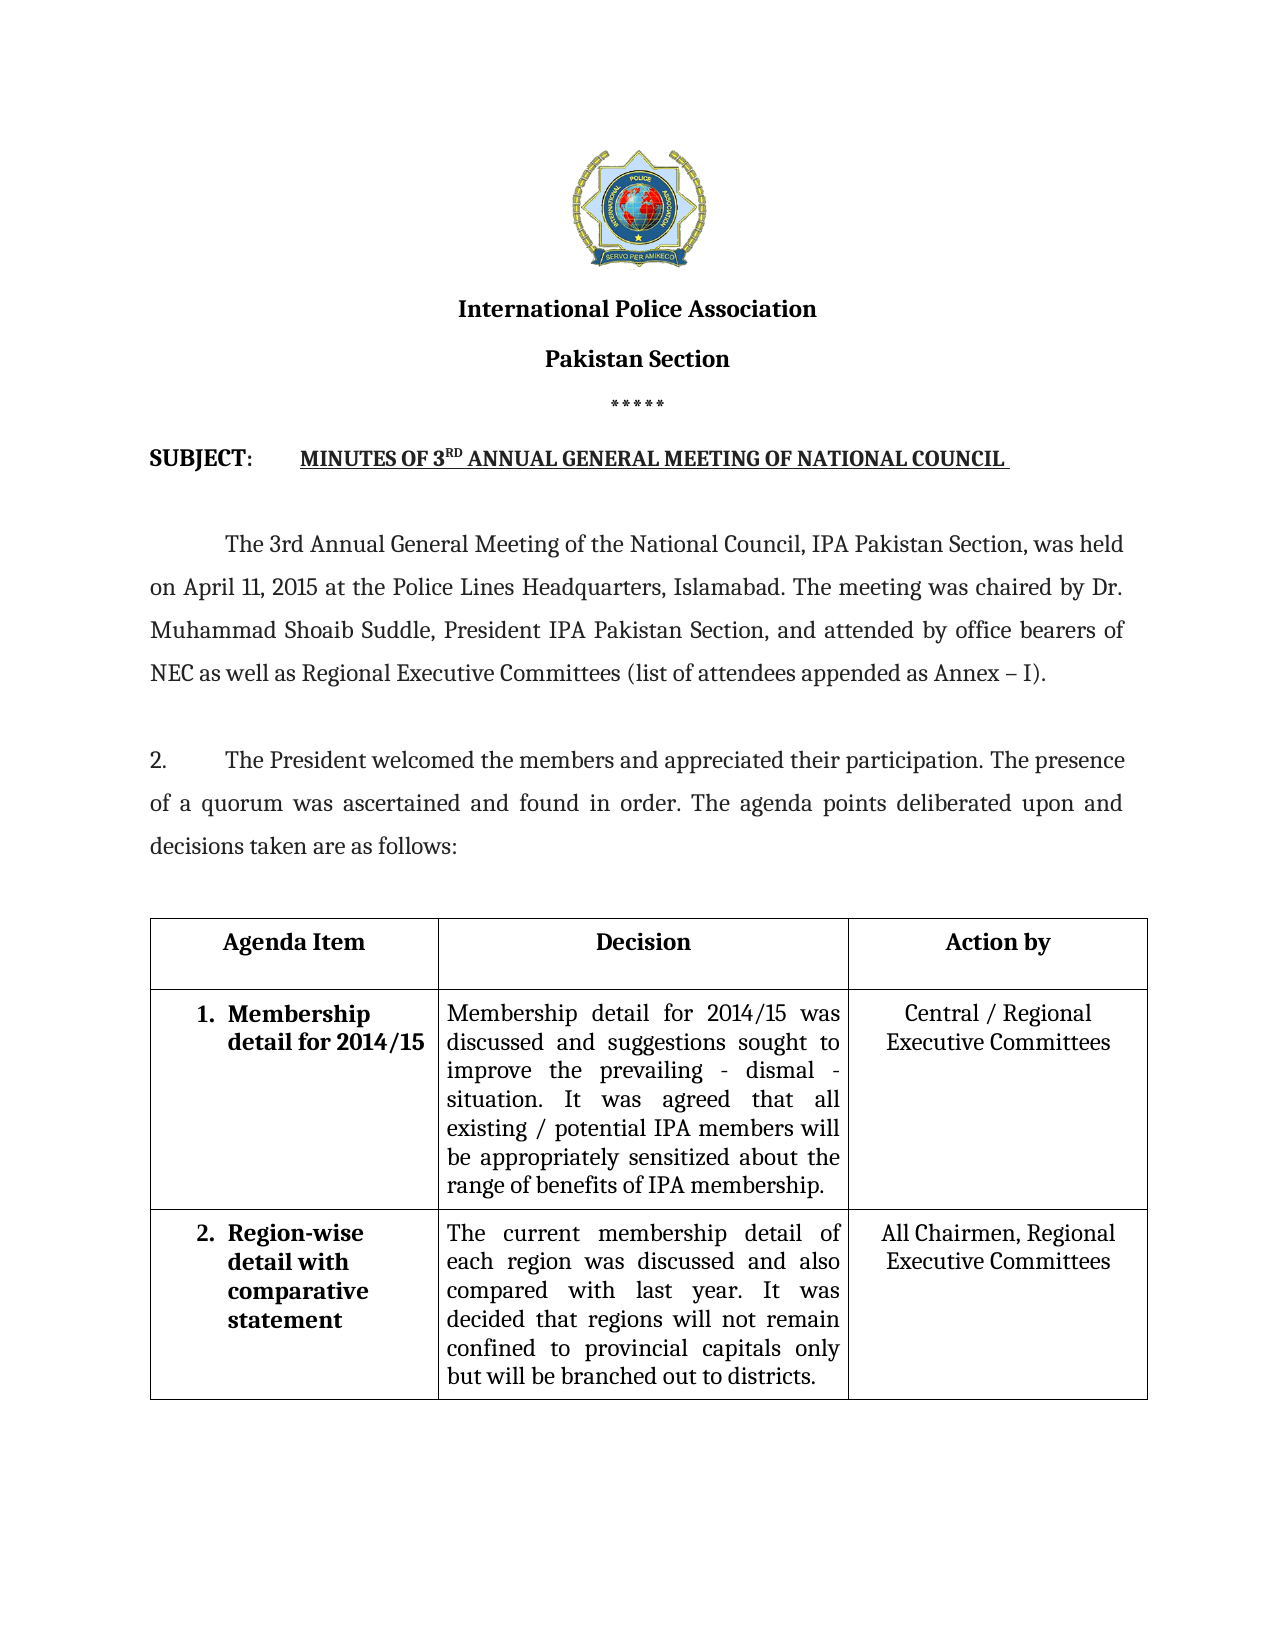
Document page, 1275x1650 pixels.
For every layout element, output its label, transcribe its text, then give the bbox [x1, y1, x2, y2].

text Pakistan Section [150, 344, 1125, 373]
text 2. The President welcomed the members and appreciated their participation. The presence of a quorum was ascertained and found in order. The agenda points deliberated upon and decisions taken are as follows: [150, 746, 1125, 861]
picture [567, 150, 708, 270]
table_cell Central / Regional Executive Committees [849, 990, 1147, 1209]
table_cell Membership detail for 2014/15 was discussed and suggestions sought to improve the prevailing - dismal - situation. It was agreed that all existing / potential IPA members will be appropriately sensitized about the range of benefits of IPA membership. [439, 990, 848, 1209]
table_header Agenda Item [151, 919, 438, 989]
table_cell Membership detail for 2014/15 [151, 990, 438, 1209]
table_cell The current membership detail of each region was discussed and also compared with last year. It was decided that regions will not remain confined to provincial capitals only but will be branched out to districts. [439, 1210, 848, 1399]
text SUBJECT: MINUTES OF 3RD ANNUAL GENERAL MEETING OF NATIONAL COUNCIL [150, 444, 1125, 472]
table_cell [849, 1210, 1147, 1399]
text International Police Association [150, 295, 1125, 324]
text ***** [150, 394, 1125, 423]
table_header Decision [439, 919, 848, 989]
table_header Action by [849, 919, 1147, 989]
table_cell Region-wise detail with comparative statement [151, 1210, 438, 1399]
text The 3rd Annual General Meeting of the National Council, IPA Pakistan Section, was held on April 11, 2015 at the Police Lines Headquarters, Islamabad. The meeting was chaired by Dr. Muhammad Shoaib Suddle, President IPA Pakistan Section, and attended by office bearers of NEC as well as Regional Executive Committees (list of attendees appended as Annex – I). [150, 530, 1125, 688]
